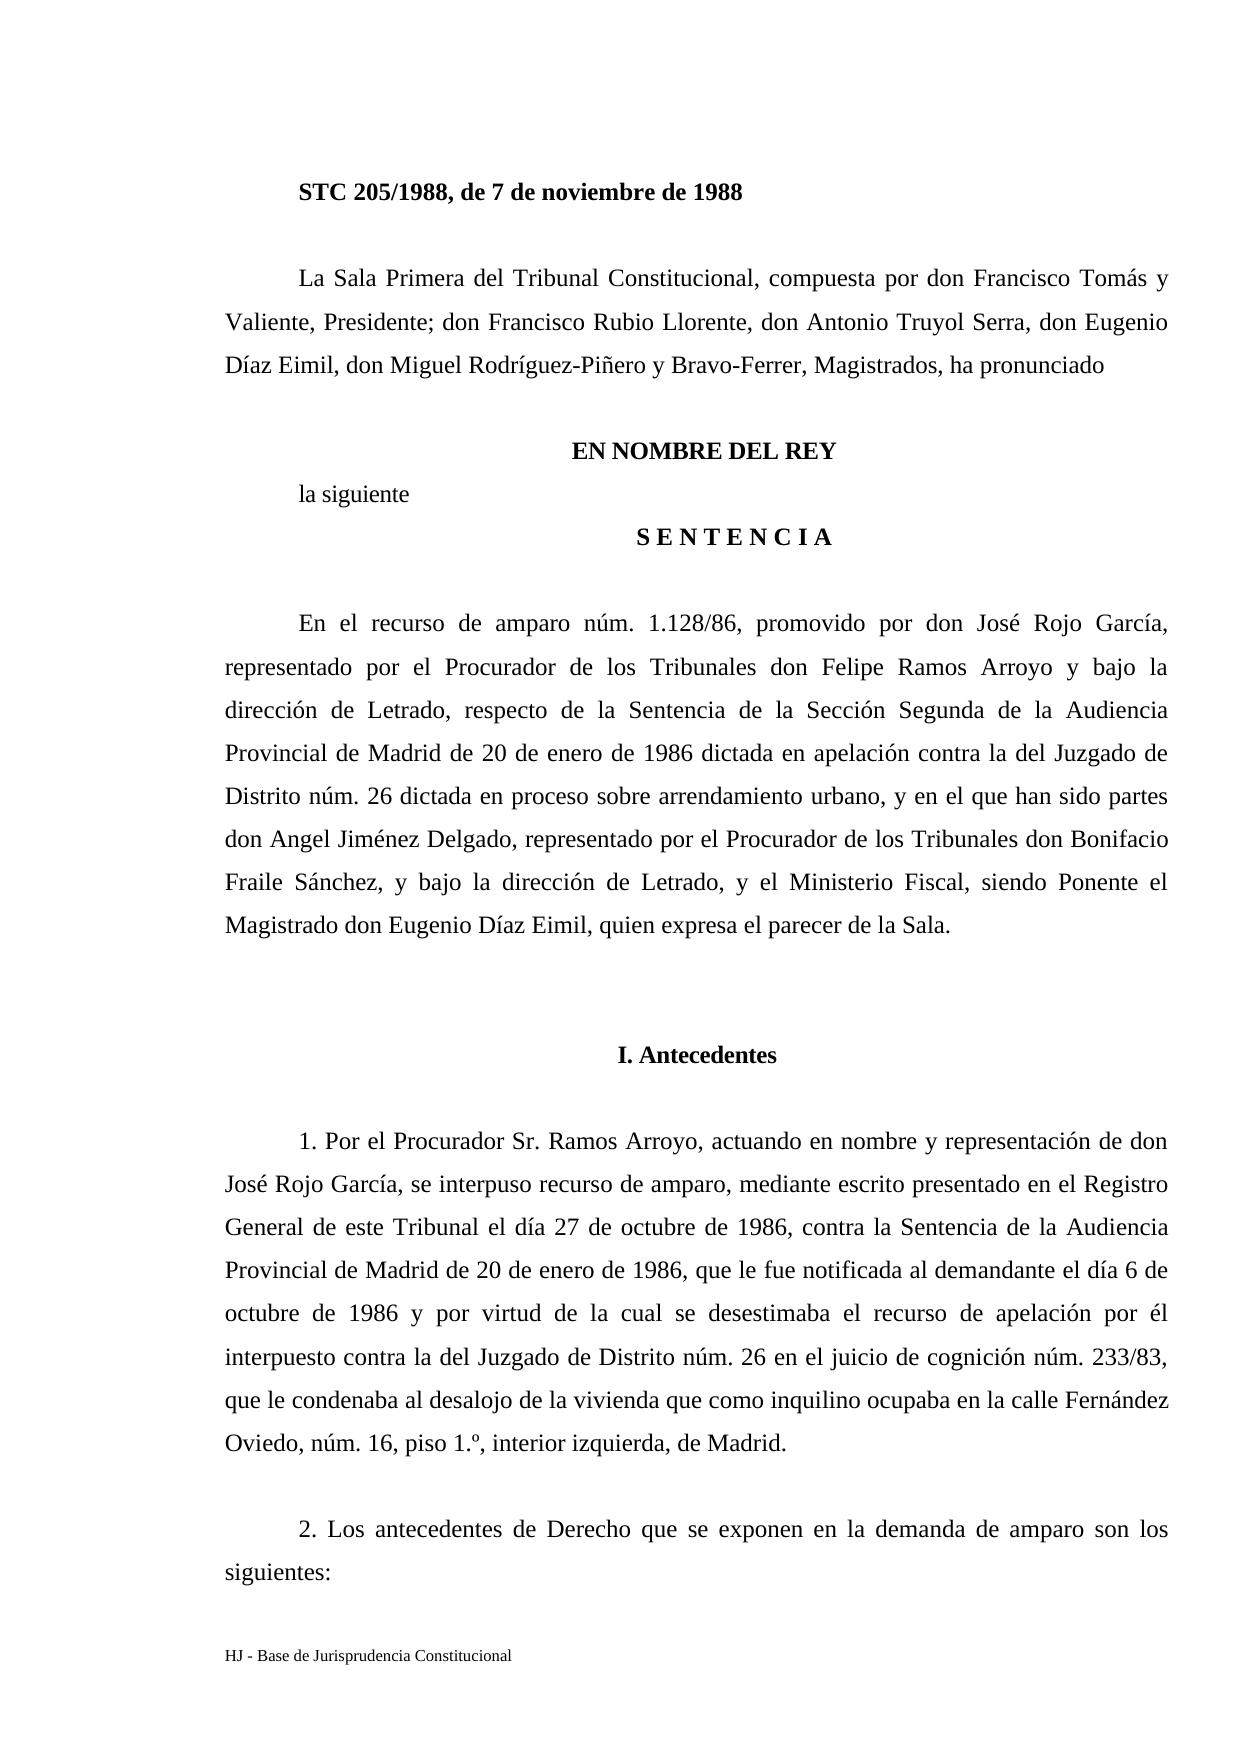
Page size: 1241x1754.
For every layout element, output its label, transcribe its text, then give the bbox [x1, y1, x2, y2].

text la siguiente [224, 479, 1110, 508]
text En el recurso de amparo núm. 1.128/86, promovido por don José Rojo García, representado por el Procurador de los Tribunales don Felipe Ramos Arroyo y bajo la dirección de Letrado, respecto de la Sentencia de la Sección Segunda de la Audiencia Provincial de Madrid de 20 de enero de 1986 dictada en apelación contra la del Juzgado de Distrito núm. 26 dictada en proceso sobre arrendamiento urbano, y en el que han sido partes don Angel Jiménez Delgado, representado por el Procurador de los Tribunales don Bonifacio Fraile Sánchez, y bajo la dirección de Letrado, y el Ministerio Fiscal, siendo Ponente el Magistrado don Eugenio Díaz Eimil, quien expresa el parecer de la Sala. [224, 608, 1169, 939]
text I. Antecedentes [224, 1040, 1169, 1068]
text S E N T E N C I A [224, 522, 1169, 551]
text EN NOMBRE DEL REY [224, 436, 1110, 465]
text La Sala Primera del Tribunal Constitucional, compuesta por don Francisco Tomás y Valiente, Presidente; don Francisco Rubio Llorente, don Antonio Truyol Serra, don Eugenio Díaz Eimil, don Miguel Rodríguez-Piñero y Bravo-Ferrer, Magistrados, ha pronunciado [224, 263, 1169, 378]
text 1. Por el Procurador Sr. Ramos Arroyo, actuando en nombre y representación de don José Rojo García, se interpuso recurso de amparo, mediante escrito presentado en el Registro General de este Tribunal el día 27 de octubre de 1986, contra la Sentencia de la Audiencia Provincial de Madrid de 20 de enero de 1986, que le fue notificada al demandante el día 6 de octubre de 1986 y por virtud de la cual se desestimaba el recurso de apelación por él interpuesto contra la del Juzgado de Distrito núm. 26 en el juicio de cognición núm. 233/83, que le condenaba al desalojo de la vivienda que como inquilino ocupaba en la calle Fernández Oviedo, núm. 16, piso 1.º, interior izquierda, de Madrid. [224, 1126, 1169, 1457]
text STC 205/1988, de 7 de noviembre de 1988 [224, 177, 1169, 206]
text 2. Los antecedentes de Derecho que se exponen en la demanda de amparo son los siguientes: [224, 1514, 1169, 1586]
